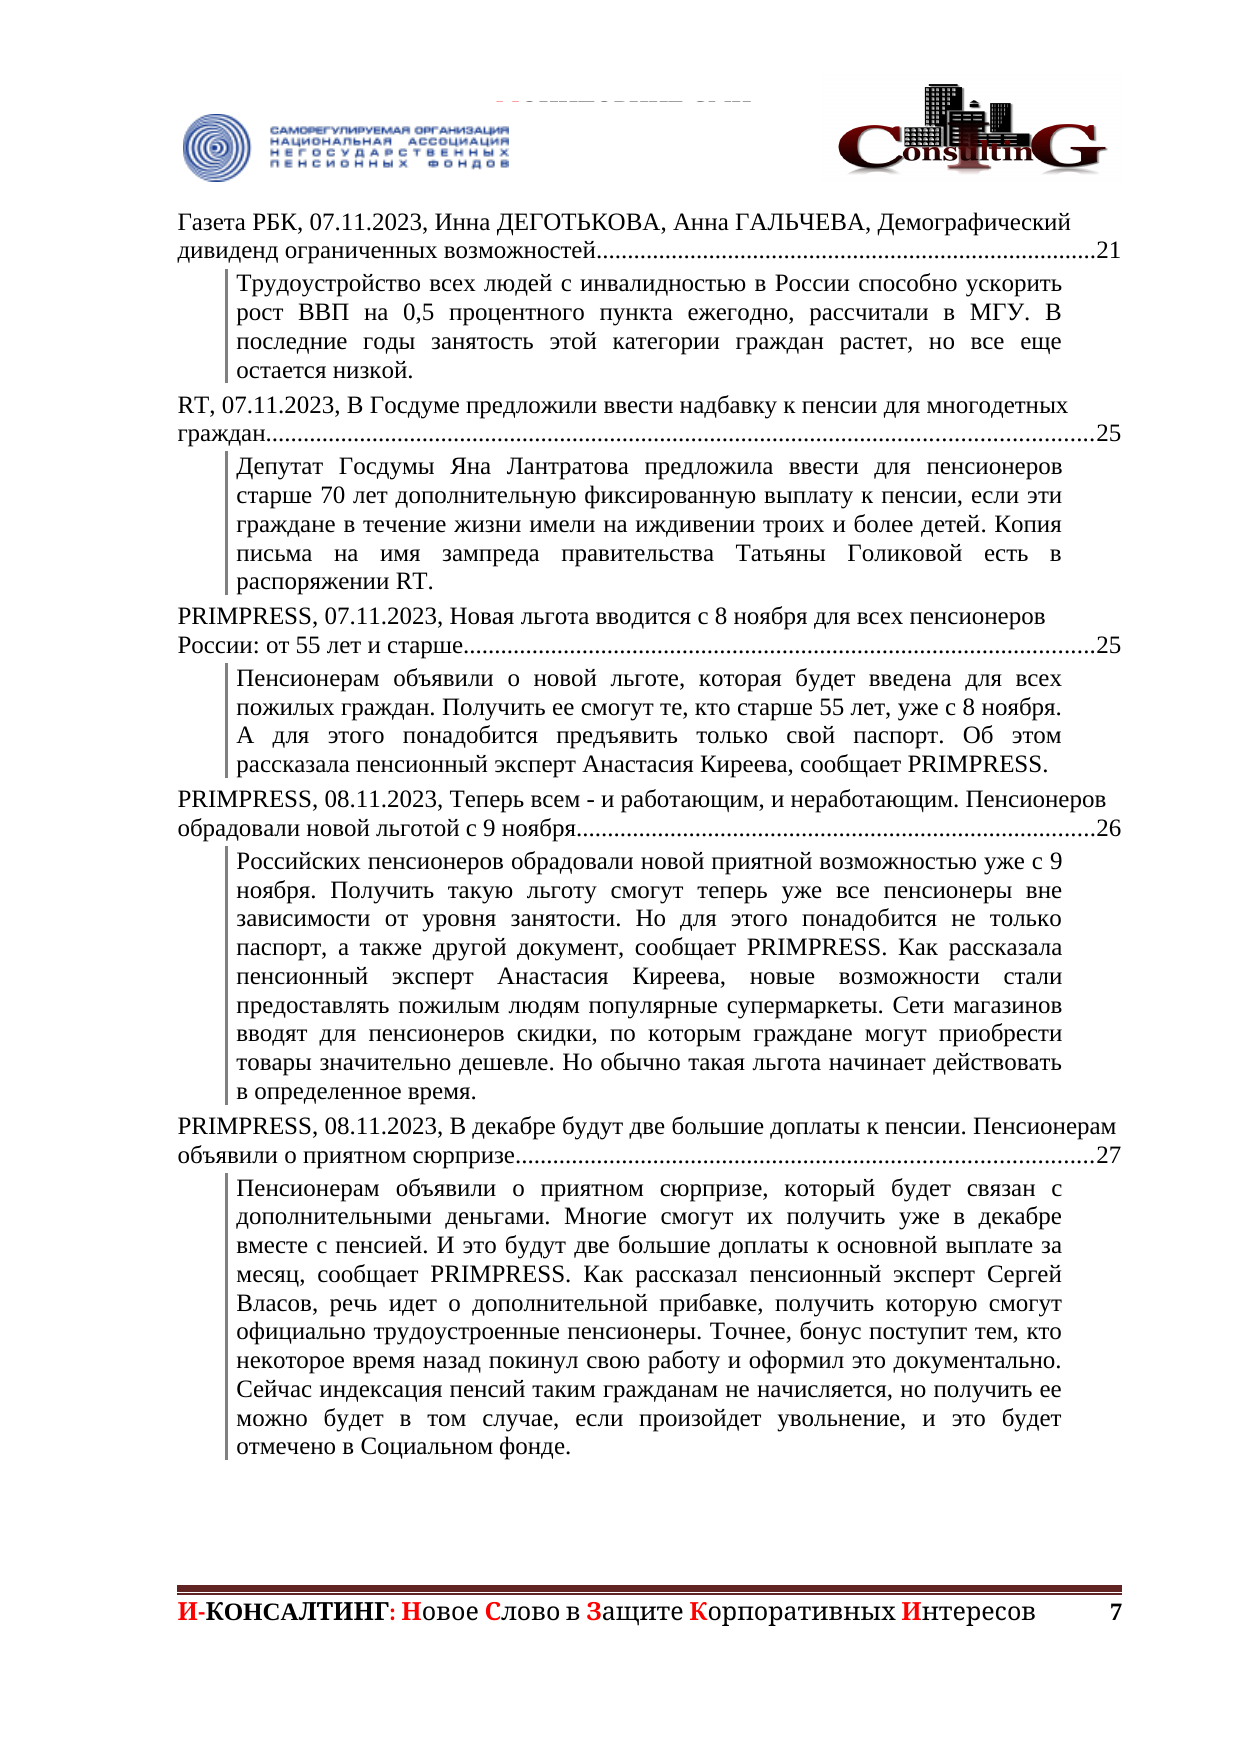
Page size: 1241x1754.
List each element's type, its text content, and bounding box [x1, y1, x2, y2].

text Пенсионерам объявили о новой льготе, которая будет введена для всех пожилых граждан. Получить ее смогут те, кто старше 55 лет, уже с 8 ноября. А для этого понадобится предъявить только свой паспорт. Об этом рассказала пенсионный эксперт Анастасия Киреева, сообщает PRIMPRESS. 25 [228, 663, 1063, 778]
text RT, 07.11.2023, В Госдуме предложили ввести надбавку к пенсии для многодетных граждан 25 [177, 390, 1122, 447]
text Российских пенсионеров обрадовали новой приятной возможностью уже с 9 ноября. Получить такую льготу смогут теперь уже все пенсионеры вне зависимости от уровня занятости. Но для этого понадобится не только паспорт, а также другой документ, сообщает PRIMPRESS. Как рассказала пенсионный эксперт Анастасия Киреева, новые возможности стали предоставлять пожилым людям популярные супермаркеты. Сети магазинов вводят для пенсионеров скидки, по которым граждане могут приобрести товары значительно дешевле. Но обычно такая льгота начинает действовать в определенное время. 26 [228, 846, 1063, 1105]
text PRIMPRESS, 08.11.2023, Теперь всем - и работающим, и неработающим. Пенсионеров обрадовали новой льготой с 9 ноября 26 [177, 784, 1122, 842]
picture [821, 73, 1122, 182]
text PRIMPRESS, 08.11.2023, В декабре будут две большие доплаты к пенсии. Пенсионерам объявили о приятном сюрпризе 27 [177, 1111, 1122, 1168]
text Газета РБК, 07.11.2023, Инна ДЕГОТЬКОВА, Анна ГАЛЬЧЕВА, Демографический дивиденд ограниченных возможностей 21 [177, 207, 1122, 264]
text PRIMPRESS, 07.11.2023, Новая льгота вводится с 8 ноября для всех пенсионеров России: от 55 лет и старше 25 [177, 601, 1122, 659]
picture [183, 114, 509, 182]
text Депутат Госдумы Яна Лантратова предложила ввести для пенсионеров старше 70 лет дополнительную фиксированную выплату к пенсии, если эти граждане в течение жизни имели на иждивении троих и более детей. Копия письма на имя зампреда правительства Татьяны Голиковой есть в распоряжении RT. 25 [228, 451, 1063, 595]
text Пенсионерам объявили о приятном сюрпризе, который будет связан с дополнительными деньгами. Многие смогут их получить уже в декабре вместе с пенсией. И это будут две большие доплаты к основной выплате за месяц, сообщает PRIMPRESS. Как рассказал пенсионный эксперт Сергей Власов, речь идет о дополнительной прибавке, получить которую смогут официально трудоустроенные пенсионеры. Точнее, бонус поступит тем, кто некоторое время назад покинул свою работу и оформил это документально. Сейчас индексация пенсий таким гражданам не начисляется, но получить ее можно будет в том случае, если произойдет увольнение, и это будет отмечено в Социальном фонде. 27 [228, 1173, 1063, 1460]
text Трудоустройство всех людей с инвалидностью в России способно ускорить рост ВВП на 0,5 процентного пункта ежегодно, рассчитали в МГУ. В последние годы занятость этой категории граждан растет, но все еще остается низкой. 21 [225, 268, 1063, 383]
